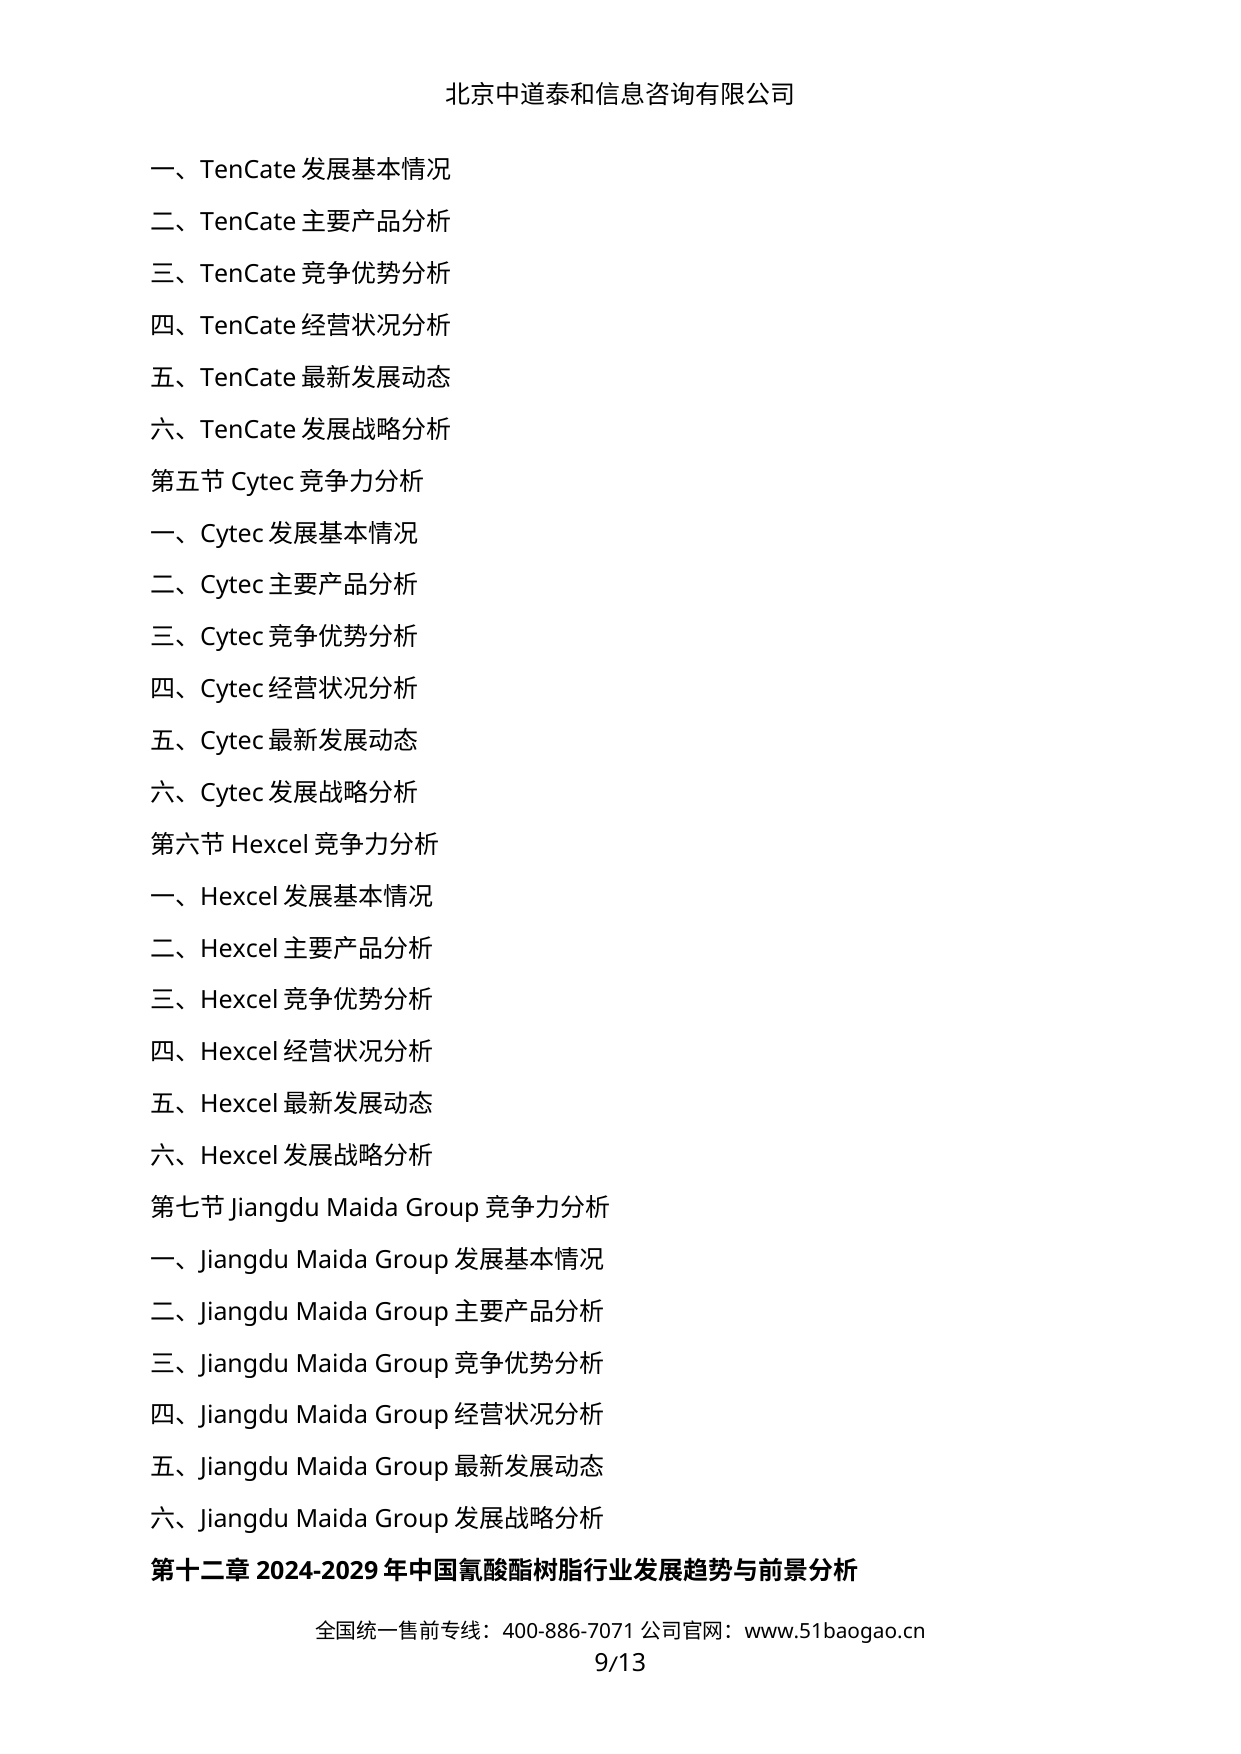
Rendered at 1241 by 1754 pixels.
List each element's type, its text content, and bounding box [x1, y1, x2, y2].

text 五、Jiangdu Maida Group最新发展动态 [150, 1447, 1090, 1483]
text 三、Jiangdu Maida Group竞争优势分析 [150, 1343, 1090, 1379]
text 四、Hexcel经营状况分析 [150, 1032, 1090, 1068]
text 第五节 Cytec竞争力分析 [150, 461, 1090, 497]
text 第七节 Jiangdu Maida Group竞争力分析 [150, 1187, 1090, 1224]
text 第十二章 2024-2029年中国氰酸酯树脂行业发展趋势与前景分析 [150, 1551, 1090, 1587]
text 六、Jiangdu Maida Group发展战略分析 [150, 1499, 1090, 1535]
text 一、TenCate发展基本情况 [150, 150, 1090, 186]
text 二、Jiangdu Maida Group主要产品分析 [150, 1291, 1090, 1327]
text 五、TenCate最新发展动态 [150, 357, 1090, 394]
text 四、Cytec经营状况分析 [150, 669, 1090, 705]
text 三、Cytec竞争优势分析 [150, 617, 1090, 653]
text 一、Cytec发展基本情况 [150, 513, 1090, 549]
text 五、Hexcel最新发展动态 [150, 1084, 1090, 1120]
text 三、TenCate竞争优势分析 [150, 254, 1090, 290]
text 二、Cytec主要产品分析 [150, 565, 1090, 601]
text 二、Hexcel主要产品分析 [150, 928, 1090, 964]
text 六、TenCate发展战略分析 [150, 409, 1090, 446]
text 第六节 Hexcel竞争力分析 [150, 824, 1090, 861]
text 三、Hexcel竞争优势分析 [150, 980, 1090, 1016]
text 六、Hexcel发展战略分析 [150, 1136, 1090, 1172]
text 五、Cytec最新发展动态 [150, 721, 1090, 757]
text 一、Jiangdu Maida Group发展基本情况 [150, 1239, 1090, 1276]
text 六、Cytec发展战略分析 [150, 772, 1090, 809]
text 一、Hexcel发展基本情况 [150, 876, 1090, 912]
text 二、TenCate主要产品分析 [150, 202, 1090, 238]
text 四、Jiangdu Maida Group经营状况分析 [150, 1395, 1090, 1431]
text 四、TenCate经营状况分析 [150, 306, 1090, 342]
